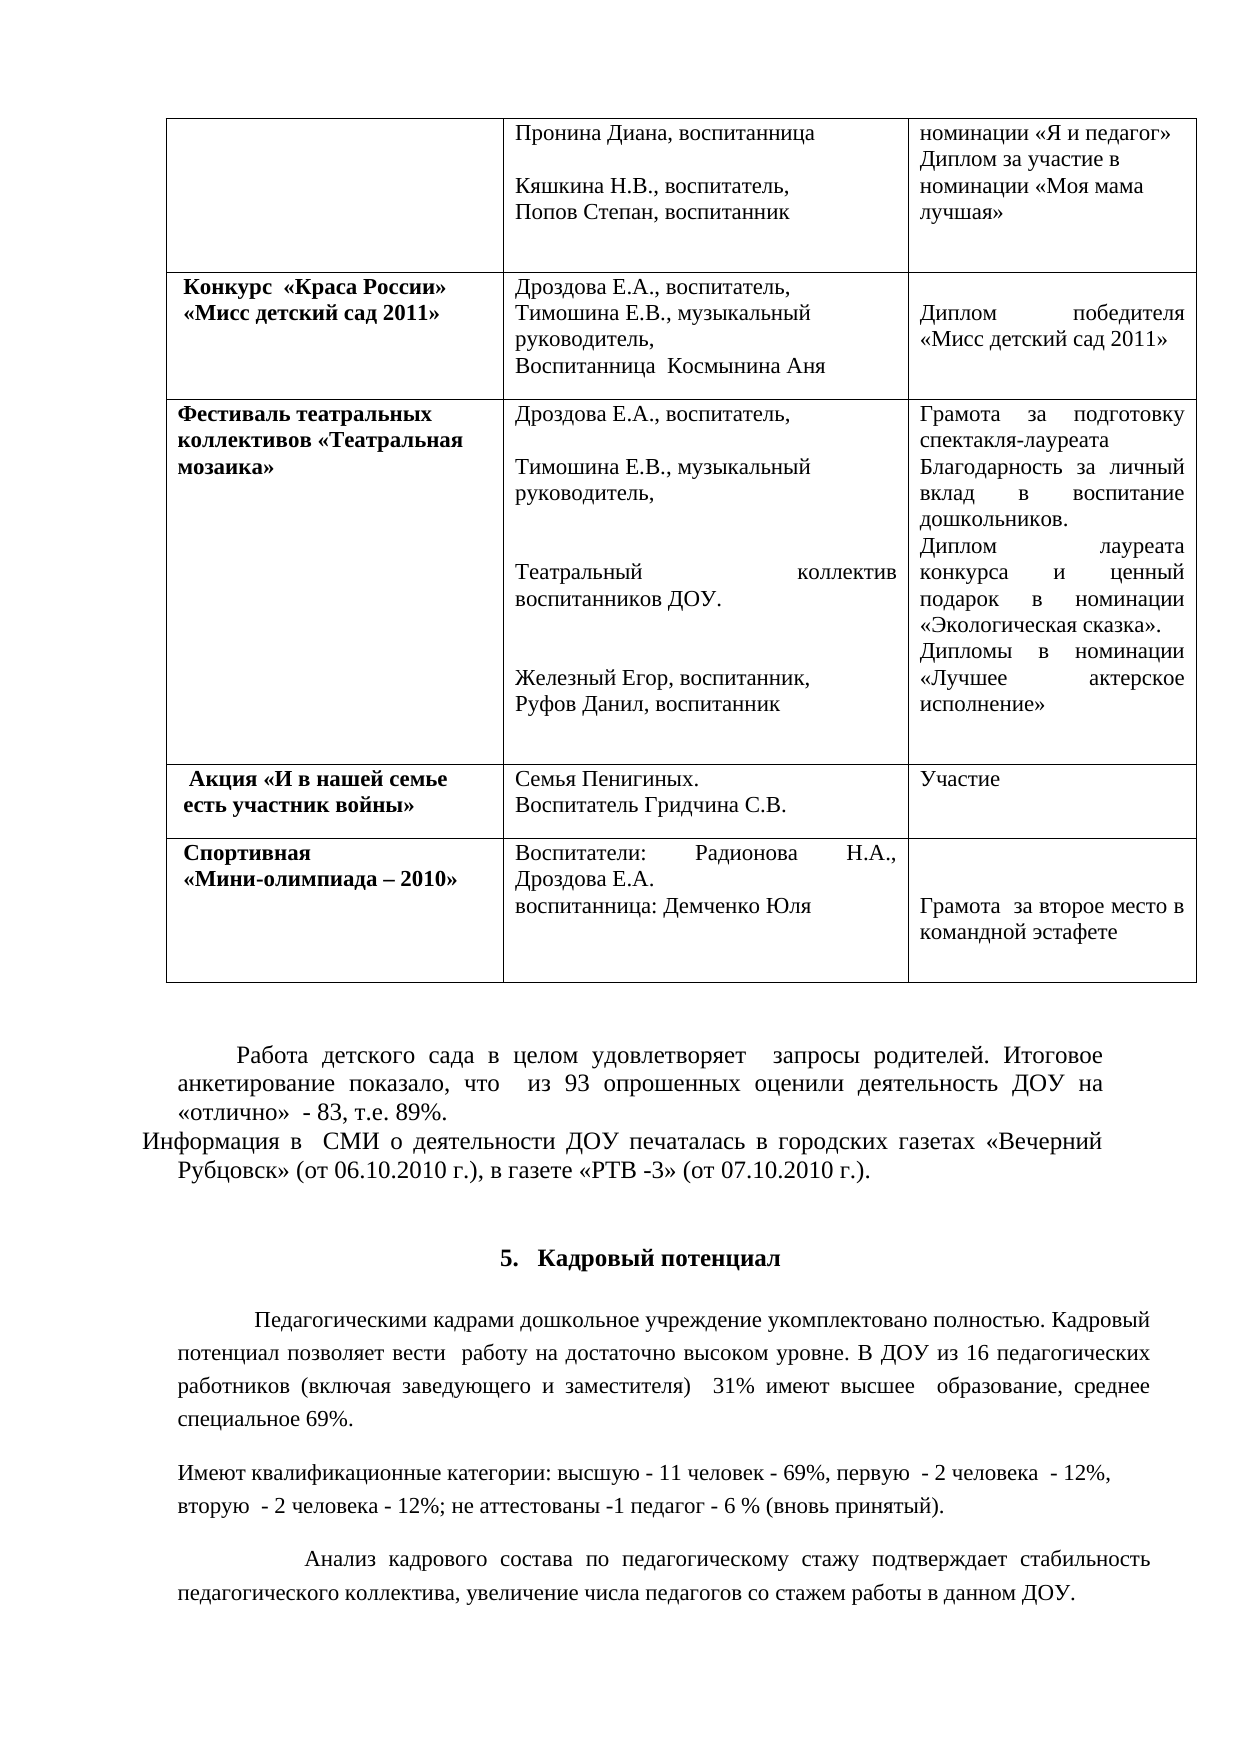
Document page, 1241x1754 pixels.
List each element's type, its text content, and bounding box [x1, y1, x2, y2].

text Имеют квалификационные категории: высшую - 11 человек - 69%, первую - 2 человека - 12%, вторую - 2 человека - 12%; не аттестованы -1 педагог - 6 % (вновь принятый). [177, 1454, 1171, 1520]
table_cell Дроздова Е.А., воспитатель, Тимошина Е.В., музыкальный руководитель, Воспитанница Космынина Аня [504, 273, 908, 399]
table_cell Диплом победителя «Мисс детский сад 2011» [909, 273, 1196, 399]
table_cell Воспитатели: Радионова Н.А., Дроздова Е.А. воспитанница: Демченко Юля [504, 839, 908, 982]
table_cell Грамота за подготовку спектакля-лауреата Благодарность за личный вклад в воспитание дошкольников. Диплом лауреата конкурса и ценный подарок в номинации «Экологическая сказка». Дипломы в номинации «Лучшее актерское исполнение» [909, 400, 1196, 763]
table_cell Дроздова Е.А., воспитатель, Тимошина Е.В., музыкальный руководитель, Театральный коллектив воспитанников ДОУ. Железный Егор, воспитанник, Руфов Данил, воспитанник [504, 400, 908, 763]
table_cell Участие [909, 765, 1196, 838]
text Информация в СМИ о деятельности ДОУ печаталась в городских газетах «Вечерний Рубцовск» (от 06.10.2010 г.), в газете «РТВ -3» (от 07.10.2010 г.). [142, 1126, 1104, 1183]
table_cell Фестиваль театральных коллективов «Театральная мозаика» [167, 400, 503, 763]
text Педагогическими кадрами дошкольное учреждение укомплектовано полностью. Кадровый потенциал позволяет вести работу на достаточно высоком уровне. В ДОУ из 16 педагогических работников (включая заведующего и заместителя) 31% имеют высшее образование, среднее специальное 69%. [177, 1301, 1152, 1433]
text Анализ кадрового состава по педагогическому стажу подтверждает стабильность педагогического коллектива, увеличение числа педагогов со стажем работы в данном ДОУ. [177, 1541, 1152, 1607]
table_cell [167, 119, 503, 272]
table_cell Семья Пенигиных. Воспитатель Гридчина С.В. [504, 765, 908, 838]
table_cell Грамота за второе место в командной эстафете [909, 839, 1196, 982]
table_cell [504, 119, 908, 272]
table_cell Акция «И в нашей семье есть участник войны» [167, 765, 503, 838]
table_cell Конкурс «Краса России» «Мисс детский сад 2011» [167, 273, 503, 399]
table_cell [909, 119, 1196, 272]
table_cell Спортивная «Мини-олимпиада – 2010» [167, 839, 503, 982]
list Кадровый потенциал [177, 1243, 1104, 1272]
text Работа детского сада в целом удовлетворяет запросы родителей. Итоговое анкетирование показало, что из 93 опрошенных оценили деятельность ДОУ на «отлично» - 83, т.е. 89%. [177, 1040, 1104, 1126]
